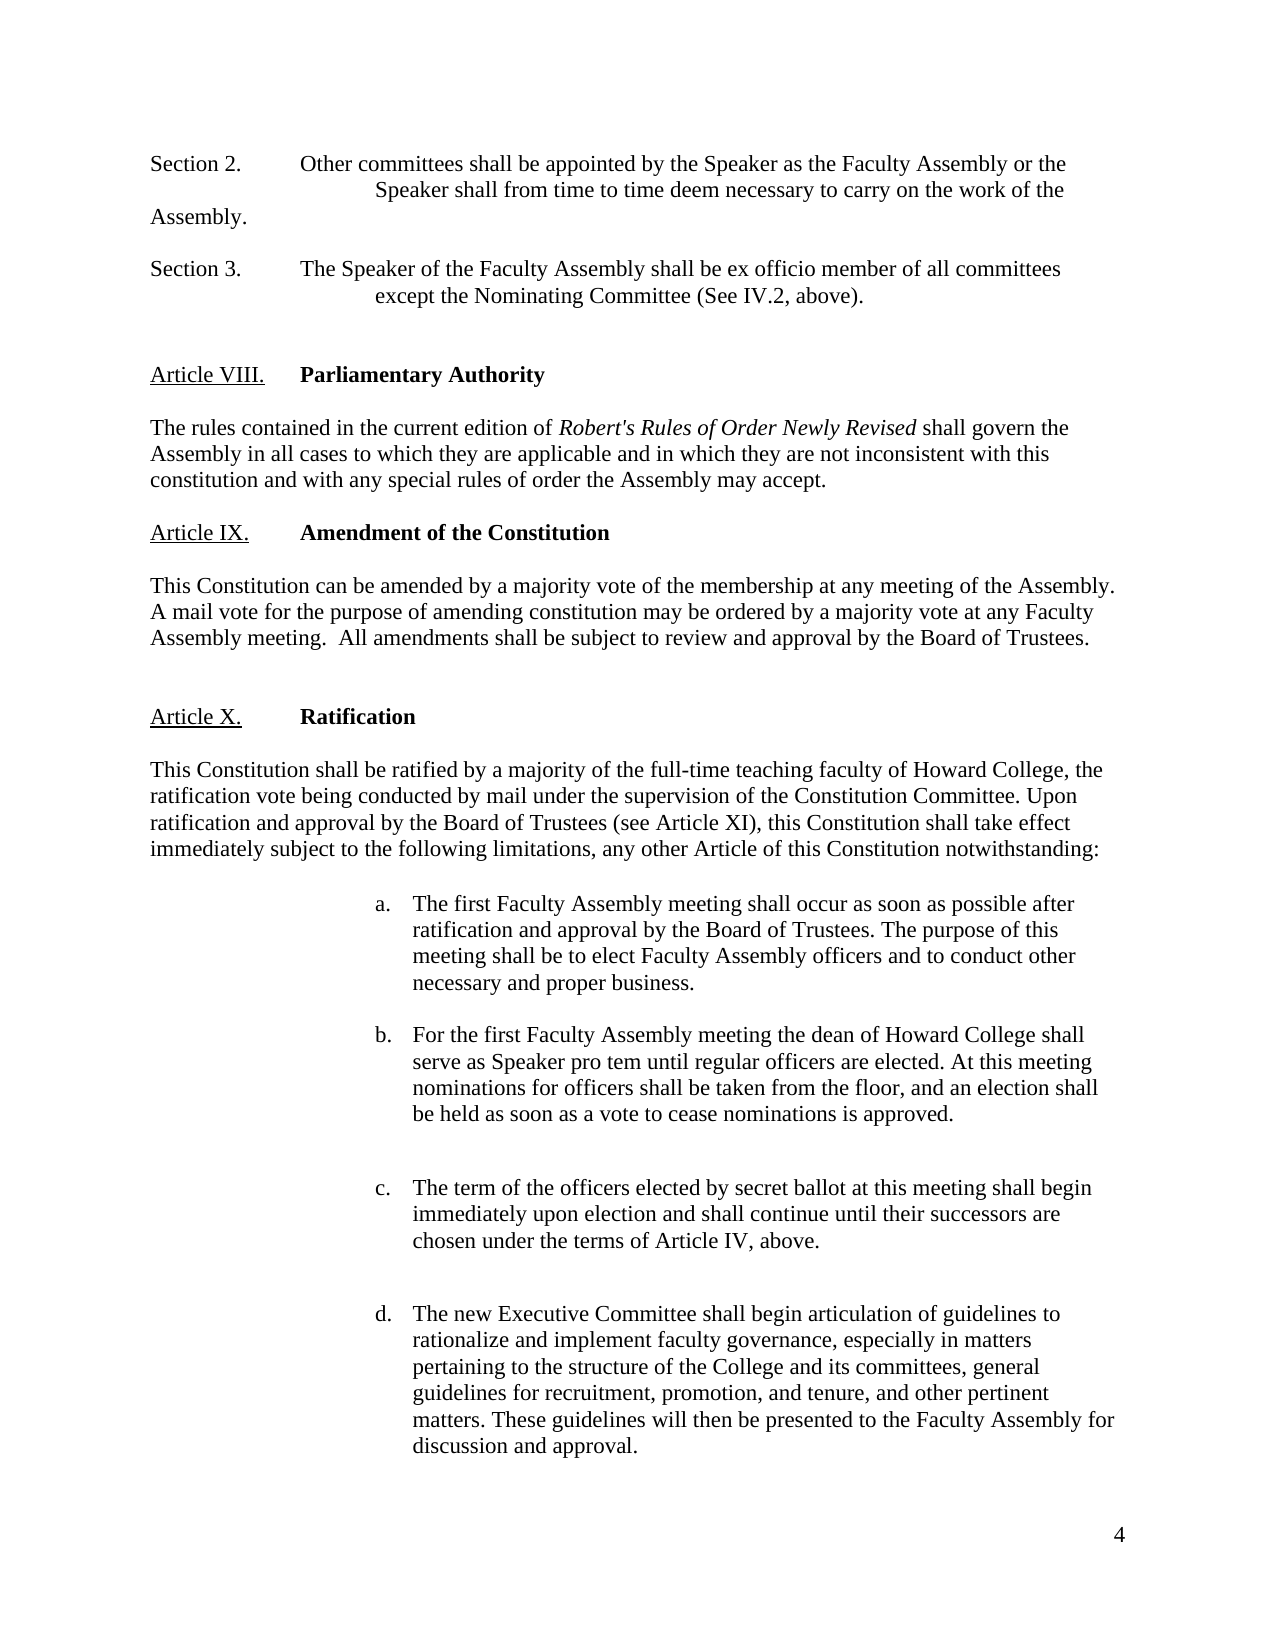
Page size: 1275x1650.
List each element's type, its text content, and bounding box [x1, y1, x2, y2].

text Article IX. Amendment of the Constitution [150, 519, 1125, 545]
text This Constitution shall be ratified by a majority of the full-time teaching faculty of Howard College, the ratification vote being conducted by mail under the supervision of the Constitution Committee. Upon ratification and approval by the Board of Trustees (see Article XI), this Constitution shall take effect immediately subject to the following limitations, any other Article of this Constitution notwithstanding: [150, 756, 1125, 862]
list For the first Faculty Assembly meeting the dean of Howard College shall serve as Speaker pro tem until regular officers are elected. At this meeting nominations for officers shall be taken from the floor, and an election shall be held as soon as a vote to cease nominations is approved. [375, 1021, 1125, 1127]
list The first Faculty Assembly meeting shall occur as soon as possible after ratification and approval by the Board of Trustees. The purpose of this meeting shall be to elect Faculty Assembly officers and to conduct other necessary and proper business. [375, 889, 1125, 995]
text Section 2. Other committees shall be appointed by the Speaker as the Faculty Assembly or the Speaker shall from time to time deem necessary to carry on the work of the Assembly. [150, 150, 1125, 229]
text Section 3. The Speaker of the Faculty Assembly shall be ex officio member of all committees except the Nominating Committee (See IV.2, above). [150, 255, 1125, 308]
text Article X. Ratification [150, 703, 1125, 730]
text Article VIII. Parliamentary Authority [150, 361, 1125, 387]
list The new Executive Committee shall begin articulation of guidelines to rationalize and implement faculty governance, especially in matters pertaining to the structure of the College and its committees, general guidelines for recruitment, promotion, and tenure, and other pertinent matters. These guidelines will then be presented to the Faculty Assembly for discussion and approval. [375, 1300, 1125, 1458]
list The term of the officers elected by secret ballot at this meeting shall begin immediately upon election and shall continue until their successors are chosen under the terms of Article IV, above. [375, 1174, 1125, 1253]
text This Constitution can be amended by a majority vote of the membership at any meeting of the Assembly. A mail vote for the purpose of amending constitution may be ordered by a majority vote at any Faculty Assembly meeting. All amendments shall be subject to review and approval by the Board of Trustees. [150, 572, 1125, 651]
text The rules contained in the current edition of Robert's Rules of Order Newly Revised shall govern the Assembly in all cases to which they are applicable and in which they are not inconsistent with this constitution and with any special rules of order the Assembly may accept. [150, 413, 1125, 493]
